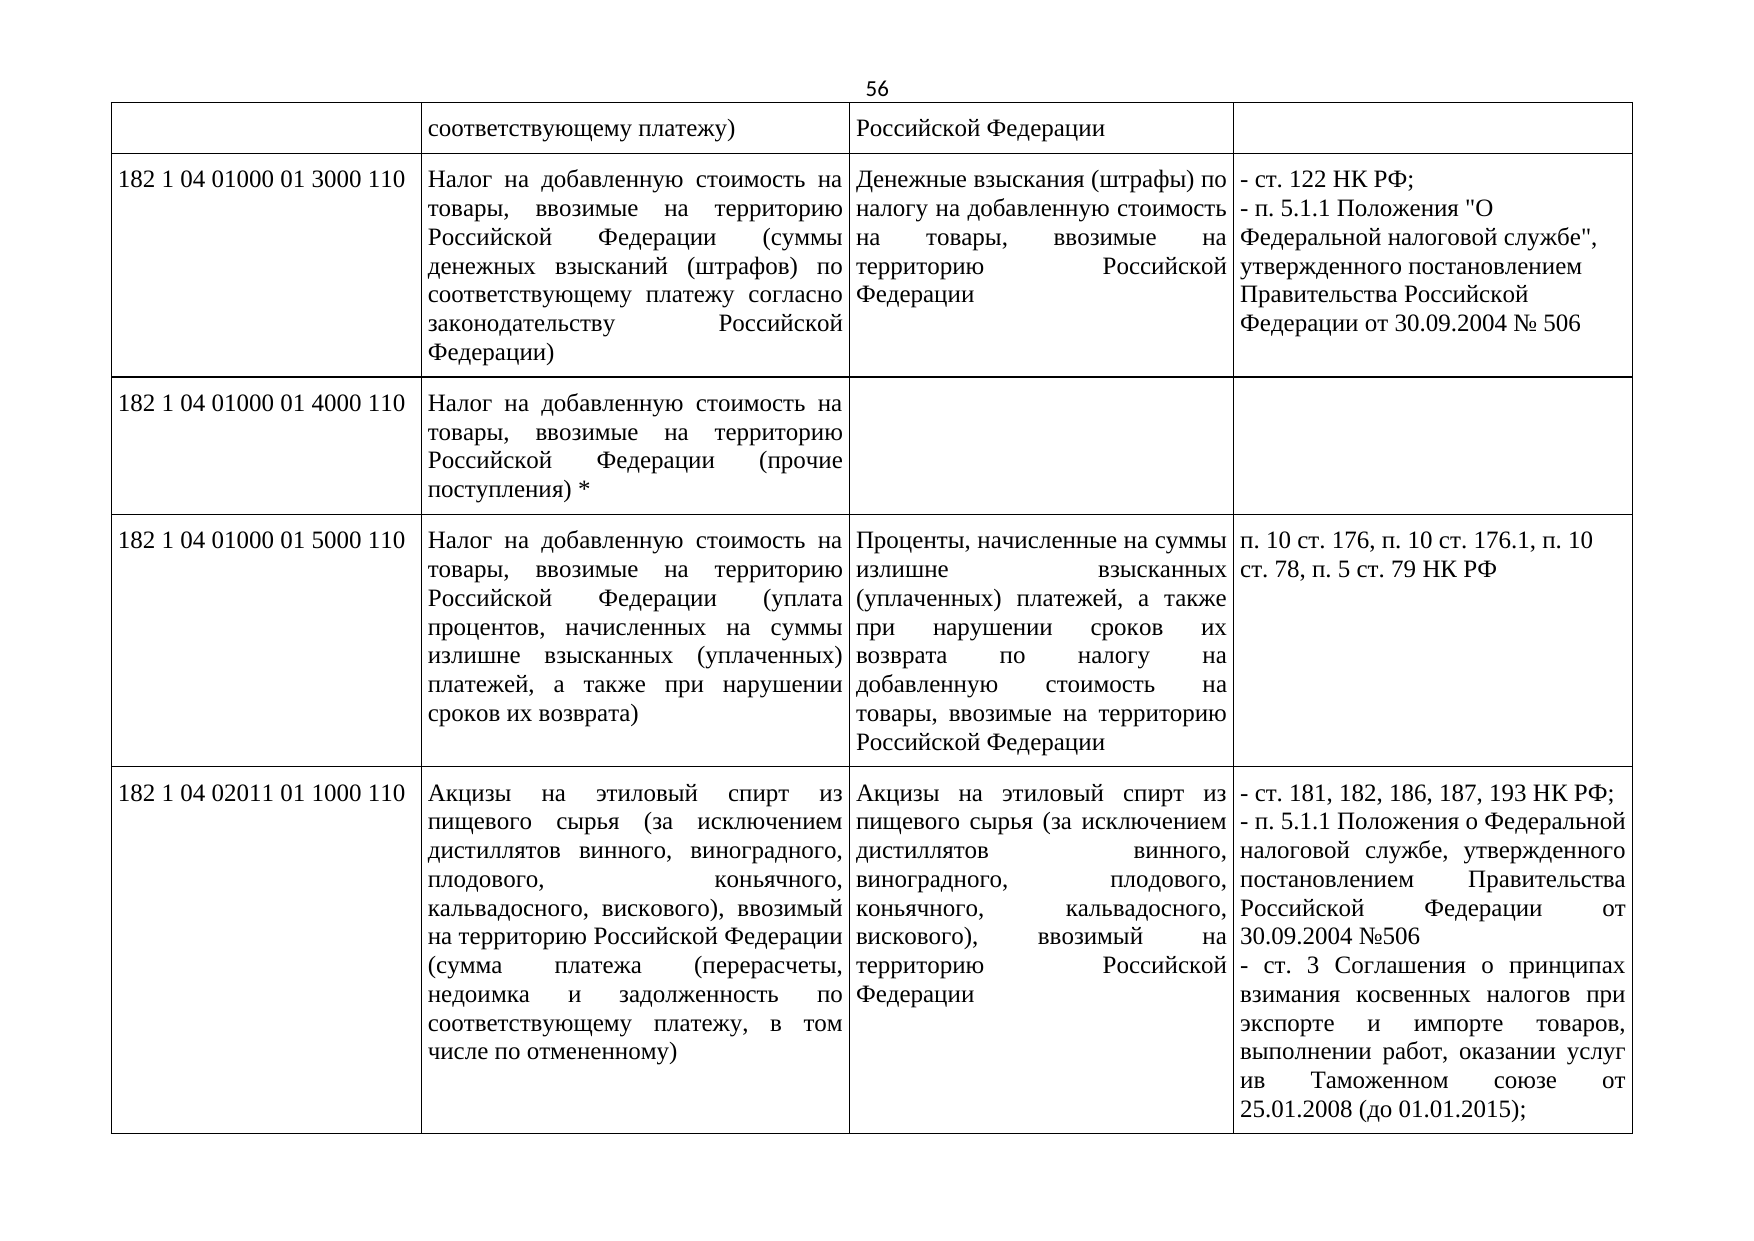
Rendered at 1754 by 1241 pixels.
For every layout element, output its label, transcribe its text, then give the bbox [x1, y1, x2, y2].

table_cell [1234, 103, 1632, 153]
table_cell Налог на добавленную стоимость на товары, ввозимые на территорию Российской Федерации (суммы денежных взысканий (штрафов) по соответствующему платежу согласно законодательству Российской Федерации) [422, 154, 849, 376]
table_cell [422, 767, 849, 1133]
table_cell Проценты, начисленные на суммы излишне взысканных (уплаченных) платежей, а также при нарушении сроков их возврата по налогу на добавленную стоимость на товары, ввозимые на территорию Российской Федерации [850, 515, 1233, 766]
table_cell 182 1 04 01000 01 5000 110 [112, 515, 421, 766]
table_cell [1234, 378, 1632, 514]
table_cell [112, 103, 421, 153]
table_cell [850, 378, 1233, 514]
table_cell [1234, 767, 1632, 1133]
table_cell Налог на добавленную стоимость на товары, ввозимые на территорию Российской Федерации (уплата процентов, начисленных на суммы излишне взысканных (уплаченных) платежей, а также при нарушении сроков их возврата) [422, 515, 849, 766]
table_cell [850, 767, 1233, 1133]
table_cell Денежные взыскания (штрафы) по налогу на добавленную стоимость на товары, ввозимые на территорию Российской Федерации [850, 154, 1233, 376]
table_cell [112, 767, 421, 1133]
table_cell Налог на добавленную стоимость на товары, ввозимые на территорию Российской Федерации (прочие поступления) * [422, 378, 849, 514]
table_cell 182 1 04 01000 01 3000 110 [112, 154, 421, 376]
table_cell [850, 103, 1233, 153]
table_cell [422, 103, 849, 153]
table_cell - ст. 122 НК РФ; - п. 5.1.1 Положения "О Федеральной налоговой службе", утвержденного постановлением Правительства Российской Федерации от 30.09.2004 № 506 [1234, 154, 1632, 376]
table_cell п. 10 ст. 176, п. 10 ст. 176.1, п. 10 ст. 78, п. 5 ст. 79 НК РФ [1234, 515, 1632, 766]
table_cell 182 1 04 01000 01 4000 110 [112, 378, 421, 514]
